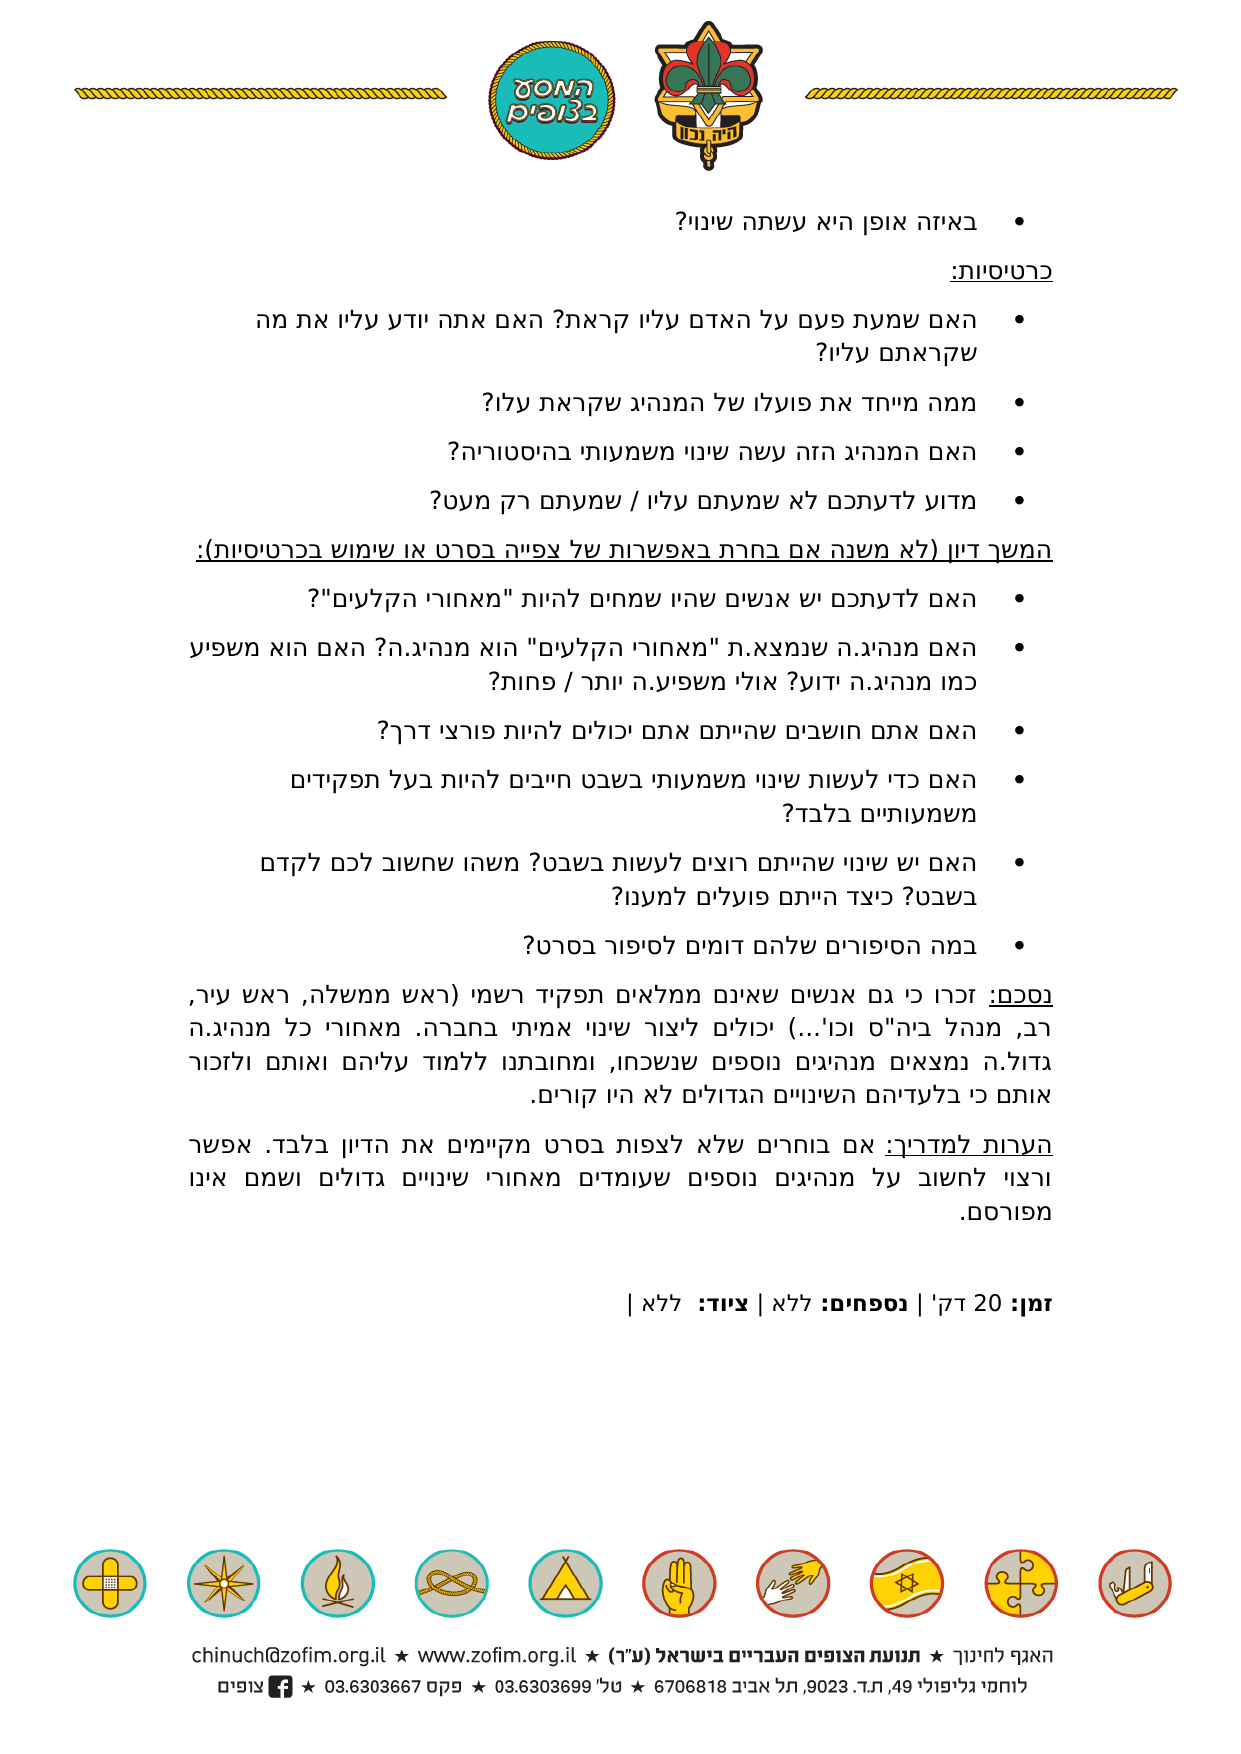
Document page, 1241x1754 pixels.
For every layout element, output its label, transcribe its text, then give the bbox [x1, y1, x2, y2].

list האם יש שינוי שהייתם רוצים לעשות בשבט? משהו שחשוב לכם לקדם בשבט? כיצד הייתם פועלים למענו? [187, 848, 1015, 911]
picture [16, 0, 1236, 177]
text הערות למדריך: אם בוחרים שלא לצפות בסרט מקיימים את הדיון בלבד. אפשר ורצוי לחשוב על מנהיגים נוספים שעומדים מאחורי שינויים גדולים ושמם אינו מפורסם. [187, 1130, 1053, 1226]
list האם כדי לעשות שינוי משמעותי בשבט חייבים להיות בעל תפקידים משמעותיים בלבד? [187, 766, 1015, 828]
list במה הסיפורים שלהם דומים לסיפור בסרט? [187, 931, 1015, 960]
text המשך דיון (לא משנה אם בחרת באפשרות של צפייה בסרט או שימוש בכרטיסיות): [187, 535, 1053, 564]
picture [7, 1538, 1237, 1751]
text כרטיסיות: [187, 256, 1053, 285]
list באיזה אופן היא עשתה שינוי? [187, 207, 1015, 236]
list האם אתם חושבים שהייתם אתם יכולים להיות פורצי דרך? [187, 716, 1015, 746]
list האם מנהיג.ה שנמצא.ת "מאחורי הקלעים" הוא מנהיג.ה? האם הוא משפיע כמו מנהיג.ה ידוע? אולי משפיע.ה יותר / פחות? [187, 634, 1015, 696]
list האם לדעתכם יש אנשים שהיו שמחים להיות "מאחורי הקלעים"? [187, 584, 1015, 614]
list ממה מייחד את פועלו של המנהיג שקראת עלו? [187, 388, 1015, 417]
text זמן: 20 דק' | נספחים: ללא | ציוד: ללא | [187, 1290, 1053, 1317]
list האם המנהיג הזה עשה שינוי משמעותי בהיסטוריה? [187, 437, 1015, 466]
list האם שמעת פעם על האדם עליו קראת? האם אתה יודע עליו את מה שקראתם עליו? [187, 305, 1015, 368]
text נסכם: זכרו כי גם אנשים שאינם ממלאים תפקיד רשמי (ראש ממשלה, ראש עיר, רב, מנהל ביה"ס וכו'...) יכולים ליצור שינוי אמיתי בחברה. מאחורי כל מנהיג.ה גדול.ה נמצאים מנהיגים נוספים שנשכחו, ומחובתנו ללמוד עליהם ואותם ולזכור אותם כי בלעדיהם השינויים הגדולים לא היו קורים. [187, 980, 1053, 1110]
list מדוע לדעתכם לא שמעתם עליו / שמעתם רק מעט? [187, 486, 1015, 515]
